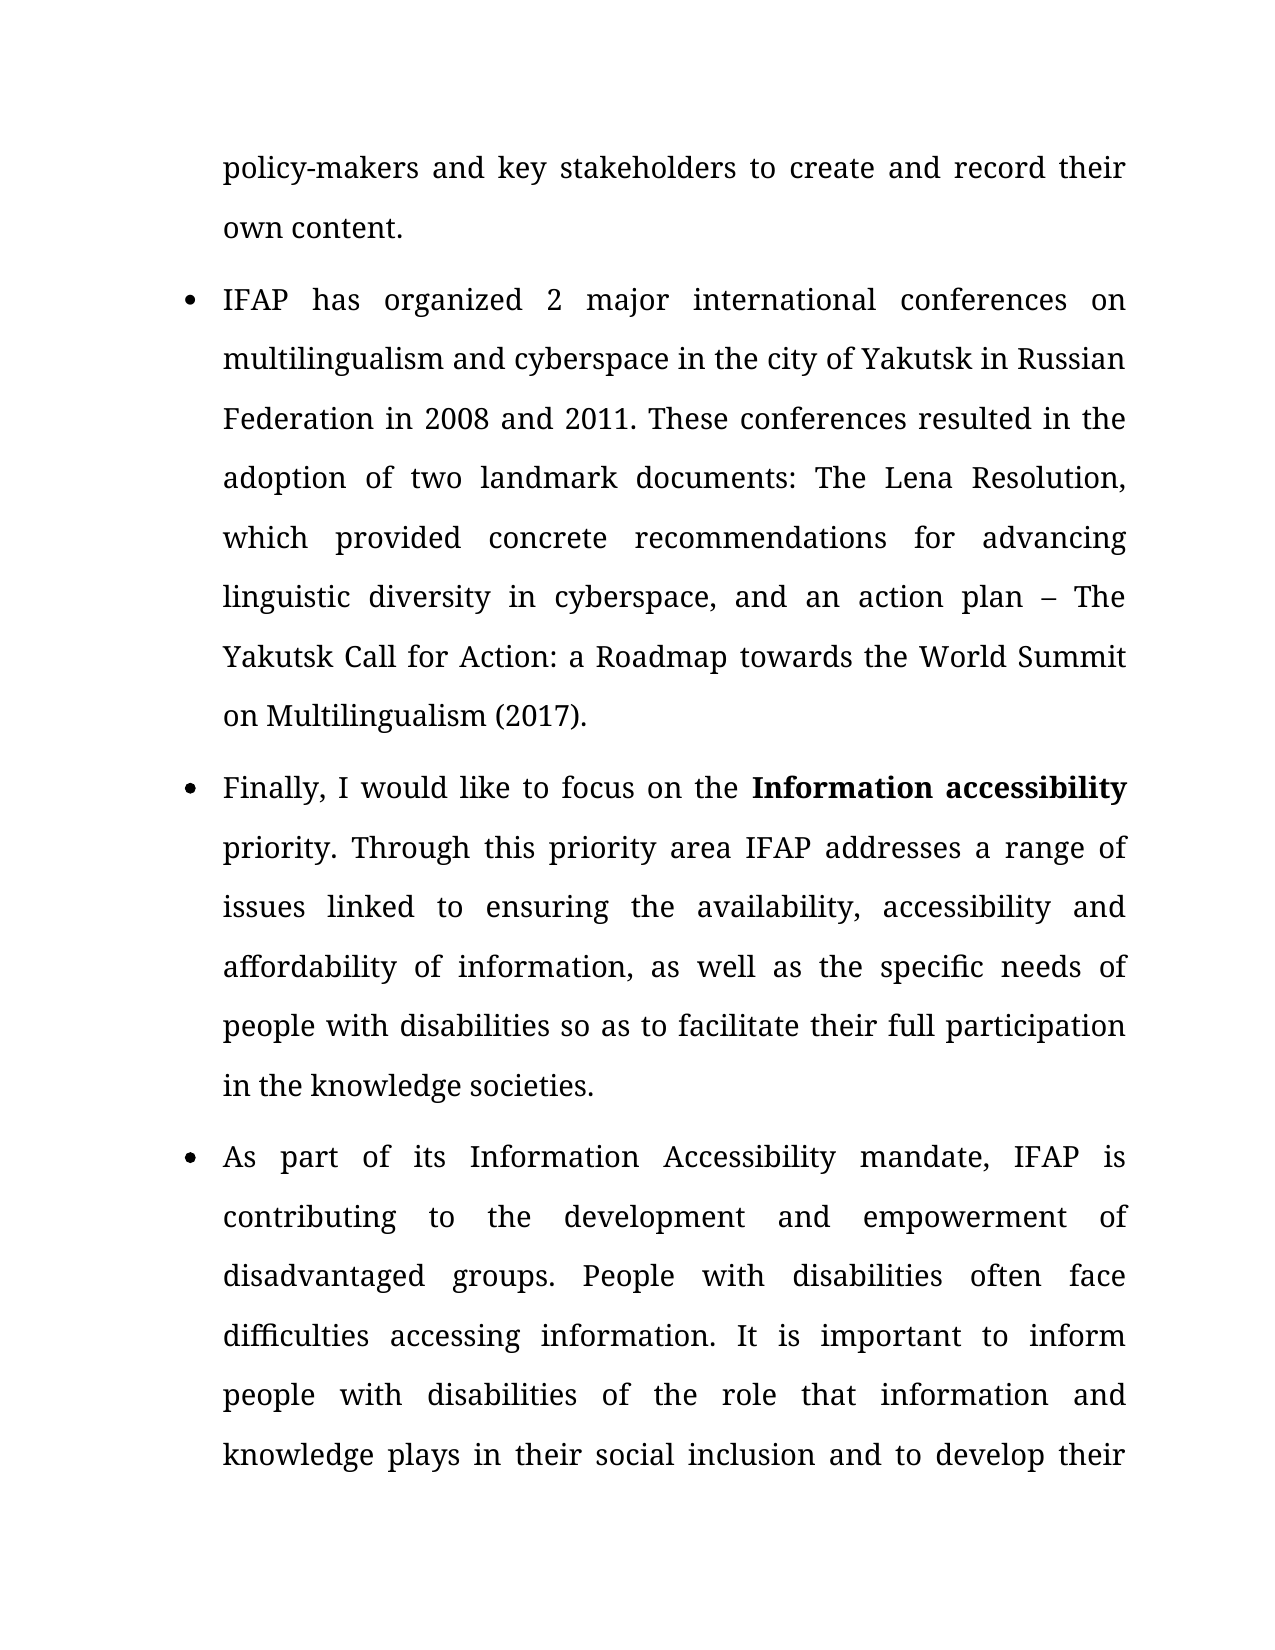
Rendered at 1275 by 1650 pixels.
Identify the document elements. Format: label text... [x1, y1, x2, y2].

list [185, 148, 1127, 247]
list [185, 1137, 1127, 1474]
list Finally, I would like to focus on the Information accessibility priority. Through this priority area IFAP addresses a range of issues linked to ensuring the availability, accessibility and affordability of information, as well as the specific needs of people with disabilities so as to facilitate their full participation in the knowledge societies. [185, 767, 1127, 1104]
list IFAP has organized 2 major international conferences on multilingualism and cyberspace in the city of Yakutsk in Russian Federation in 2008 and 2011. These conferences resulted in the adoption of two landmark documents: The Lena Resolution, which provided concrete recommendations for advancing linguistic diversity in cyberspace, and an action plan – The Yakutsk Call for Action: a Roadmap towards the World Summit on Multilingualism (2017). [185, 279, 1127, 735]
